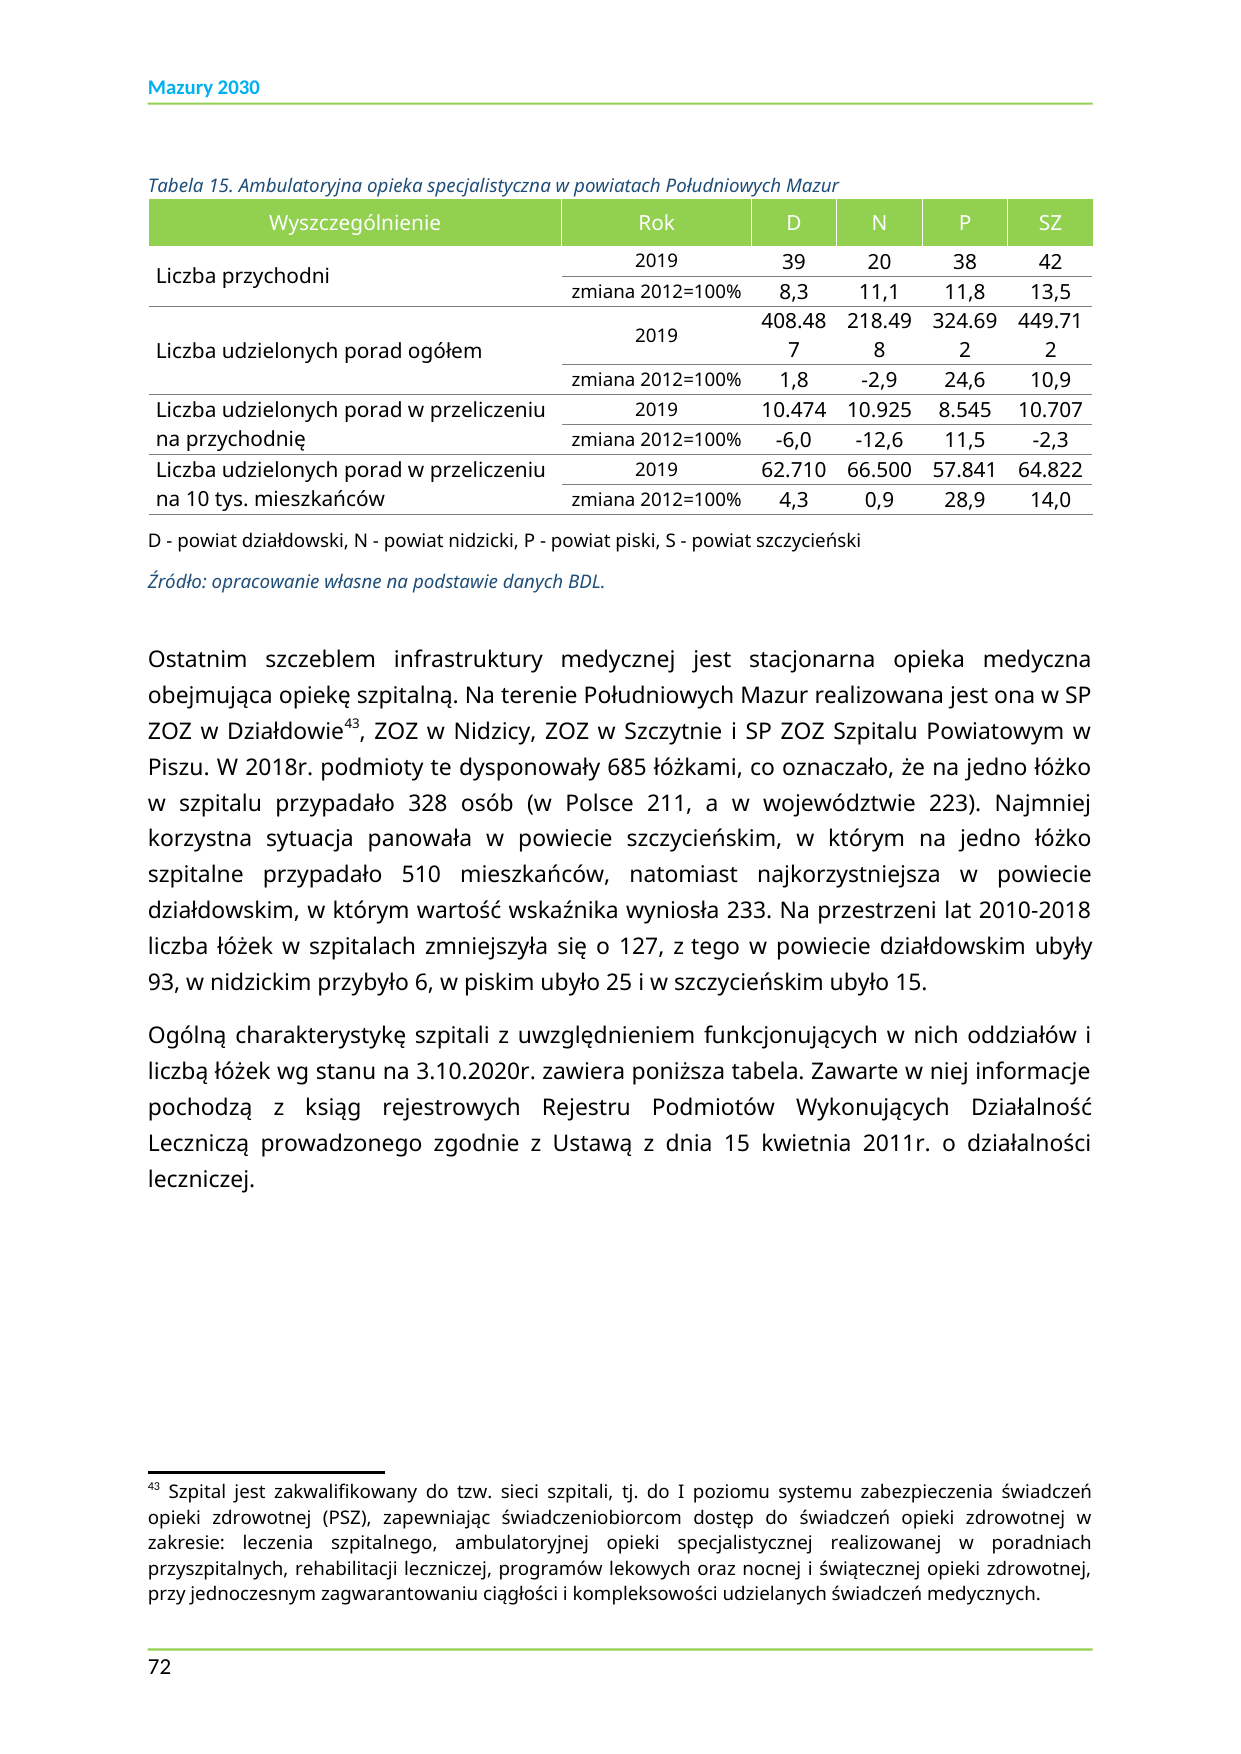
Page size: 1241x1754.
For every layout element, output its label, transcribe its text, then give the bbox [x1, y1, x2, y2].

table_header N [837, 199, 922, 246]
table_cell 2019 [562, 395, 751, 423]
text Źródło: opracowanie własne na podstawie danych BDL. [148, 569, 1092, 594]
table_cell 449.712 [1008, 306, 1093, 363]
table_cell 2019 [562, 307, 751, 363]
table_cell 14,0 [1008, 484, 1093, 513]
table_cell -2,9 [836, 365, 922, 393]
table_header D [752, 199, 836, 246]
table_cell 10,9 [1008, 364, 1093, 393]
table_cell 64.822 [1008, 454, 1093, 483]
table_cell -6,0 [751, 425, 836, 453]
table_cell 20 [836, 246, 922, 276]
table_header Wyszczególnienie [149, 199, 561, 246]
table_cell 62.710 [751, 455, 836, 483]
text Ogólną charakterystykę szpitali z uwzględnieniem funkcjonujących w nich oddziałów i liczbą łóżek wg stanu na 3.10.2020r. zawiera poniższa tabela. Zawarte w niej informacje pochodzą z ksiąg rejestrowych Rejestru Podmiotów Wykonujących Działalność Leczniczą prowadzonego zgodnie z Ustawą z dnia 15 kwietnia 2011r. o działalności leczniczej. [148, 1019, 1092, 1194]
table_cell -2,3 [1008, 424, 1093, 453]
table_cell 8.545 [922, 395, 1008, 423]
table_cell 10.707 [1008, 394, 1093, 423]
text D - powiat działdowski, N - powiat nidzicki, P - powiat piski, S - powiat szczycieński [148, 527, 1092, 552]
table_cell 218.498 [836, 307, 922, 363]
table_cell zmiana 2012=100% [562, 365, 751, 393]
table_cell Liczba przychodni [148, 246, 562, 306]
table_cell 0,9 [836, 485, 922, 513]
text Ostatnim szczeblem infrastruktury medycznej jest stacjonarna opieka medyczna obejmująca opiekę szpitalną. Na terenie Południowych Mazur realizowana jest ona w SP ZOZ w Działdowie, ZOZ w Nidzicy, ZOZ w Szczytnie i SP ZOZ Szpitalu Powiatowym w Piszu. W 2018r. podmioty te dysponowały 685 łóżkami, co oznaczało, że na jedno łóżko w szpitalu przypadało 328 osób (w Polsce 211, a w województwie 223). Najmniej korzystna sytuacja panowała w powiecie szczycieńskim, w którym na jedno łóżko szpitalne przypadało 510 mieszkańców, natomiast najkorzystniejsza w powiecie działdowskim, w którym wartość wskaźnika wyniosła 233. Na przestrzeni lat 2010-2018 liczba łóżek w szpitalach zmniejszyła się o 127, z tego w powiecie działdowskim ubyły 93, w nidzickim przybyło 6, w piskim ubyło 25 i w szczycieńskim ubyło 15. [148, 643, 1092, 997]
table_cell 13,5 [1008, 276, 1093, 306]
table_cell -12,6 [836, 425, 922, 453]
table_cell 8,3 [751, 277, 836, 306]
table_cell zmiana 2012=100% [562, 485, 751, 513]
table_cell 4,3 [751, 485, 836, 513]
table_cell 57.841 [922, 455, 1008, 483]
table_cell 10.474 [751, 395, 836, 423]
table_cell 2019 [562, 246, 751, 276]
table_cell 66.500 [836, 455, 922, 483]
table_cell 39 [751, 246, 836, 276]
table_cell zmiana 2012=100% [562, 425, 751, 453]
table_cell 11,8 [922, 277, 1008, 306]
table_cell 42 [1008, 246, 1093, 276]
table_cell 38 [922, 246, 1008, 276]
table_cell 2019 [562, 455, 751, 483]
table_cell 324.692 [922, 307, 1008, 363]
table_cell 408.487 [751, 307, 836, 363]
table_cell zmiana 2012=100% [562, 277, 751, 306]
table_header Rok [562, 199, 751, 246]
table_header SZ [1008, 199, 1093, 246]
table_cell 28,9 [922, 485, 1008, 513]
table_cell Liczba udzielonych porad ogółem [148, 306, 562, 393]
text Tabela 15. Ambulatoryjna opieka specjalistyczna w powiatach Południowych Mazur [148, 173, 1092, 198]
table_cell Liczba udzielonych porad w przeliczeniu na 10 tys. mieszkańców [148, 454, 562, 513]
table_cell Liczba udzielonych porad w przeliczeniu na przychodnię [148, 394, 562, 453]
table_cell 10.925 [836, 395, 922, 423]
table_header P [923, 199, 1007, 246]
table_cell 1,8 [751, 365, 836, 393]
table_cell 24,6 [922, 365, 1008, 393]
table_cell 11,5 [922, 425, 1008, 453]
table_cell 11,1 [836, 277, 922, 306]
